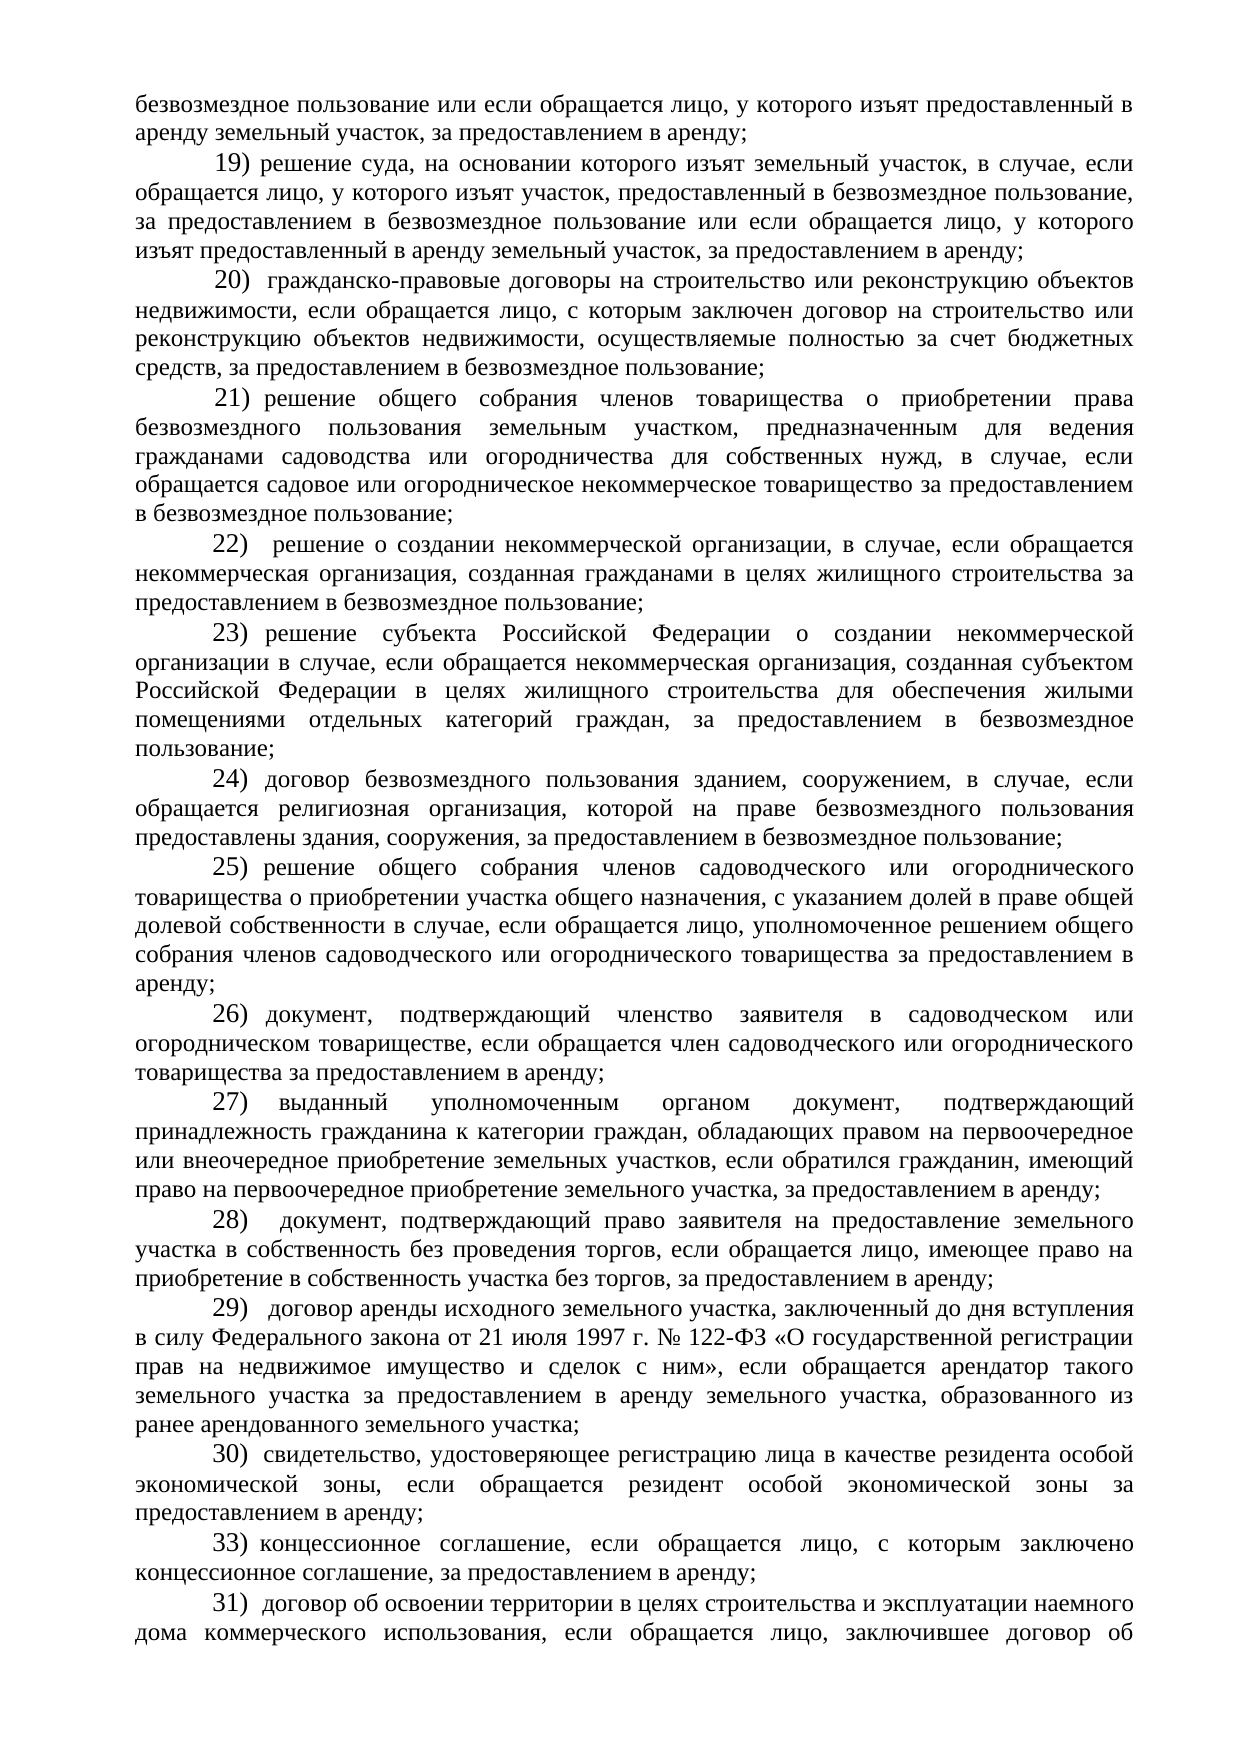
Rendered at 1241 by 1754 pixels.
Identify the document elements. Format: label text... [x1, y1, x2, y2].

list договор безвозмездного пользования зданием, сооружением, в случае, если обращается религиозная организация, которой на праве безвозмездного пользования предоставлены здания, сооружения, за предоставлением в безвозмездное пользование; [135, 762, 1134, 851]
list свидетельство, удостоверяющее регистрацию лица в качестве резидента особой экономической зоны, если обращается резидент особой экономической зоны за предоставлением в аренду; [135, 1437, 1134, 1526]
list решение суда, на основании которого изъят земельный участок, в случае, если обращается лицо, у которого изъят участок, предоставленный в безвозмездное пользование, за предоставлением в безвозмездное пользование или если обращается лицо, у которого изъят предоставленный в аренду земельный участок, за предоставлением в аренду; [135, 146, 1134, 263]
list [135, 1586, 1134, 1646]
list решение субъекта Российской Федерации о создании некоммерческой организации в случае, если обращается некоммерческая организация, созданная субъектом Российской Федерации в целях жилищного строительства для обеспечения жилыми помещениями отдельных категорий граждан, за предоставлением в безвозмездное пользование; [135, 616, 1134, 762]
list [135, 89, 1134, 146]
list документ, подтверждающий право заявителя на предоставление земельного участка в собственность без проведения торгов, если обращается лицо, имеющее право на приобретение в собственность участка без торгов, за предоставлением в аренду; [135, 1203, 1134, 1291]
list решение общего собрания членов садоводческого или огороднического товарищества о приобретении участка общего назначения, с указанием долей в праве общей долевой собственности в случае, если обращается лицо, уполномоченное решением общего собрания членов садоводческого или огороднического товарищества за предоставлением в аренду; [135, 851, 1134, 997]
list выданный уполномоченным органом документ, подтверждающий принадлежность гражданина к категории граждан, обладающих правом на первоочередное или внеочередное приобретение земельных участков, если обратился гражданин, имеющий право на первоочередное приобретение земельного участка, за предоставлением в аренду; [135, 1085, 1134, 1203]
list концессионное соглашение, если обращается лицо, с которым заключено концессионное соглашение, за предоставлением в аренду; [135, 1526, 1134, 1586]
list документ, подтверждающий членство заявителя в садоводческом или огородническом товариществе, если обращается член садоводческого или огороднического товарищества за предоставлением в аренду; [135, 997, 1134, 1085]
list гражданско-правовые договоры на строительство или реконструкцию объектов недвижимости, если обращается лицо, с которым заключен договор на строительство или реконструкцию объектов недвижимости, осуществляемые полностью за счет бюджетных средств, за предоставлением в безвозмездное пользование; [135, 263, 1134, 381]
list договор аренды исходного земельного участка, заключенный до дня вступления в силу Федерального закона от 21 июля 1997 г. № 122-ФЗ «О государственной регистрации прав на недвижимое имущество и сделок с ним», если обращается арендатор такого земельного участка за предоставлением в аренду земельного участка, образованного из ранее арендованного земельного участка; [135, 1291, 1134, 1437]
list решение общего собрания членов товарищества о приобретении права безвозмездного пользования земельным участком, предназначенным для ведения гражданами садоводства или огородничества для собственных нужд, в случае, если обращается садовое или огородническое некоммерческое товарищество за предоставлением в безвозмездное пользование; [135, 381, 1134, 527]
list решение о создании некоммерческой организации, в случае, если обращается некоммерческая организация, созданная гражданами в целях жилищного строительства за предоставлением в безвозмездное пользование; [135, 527, 1134, 616]
